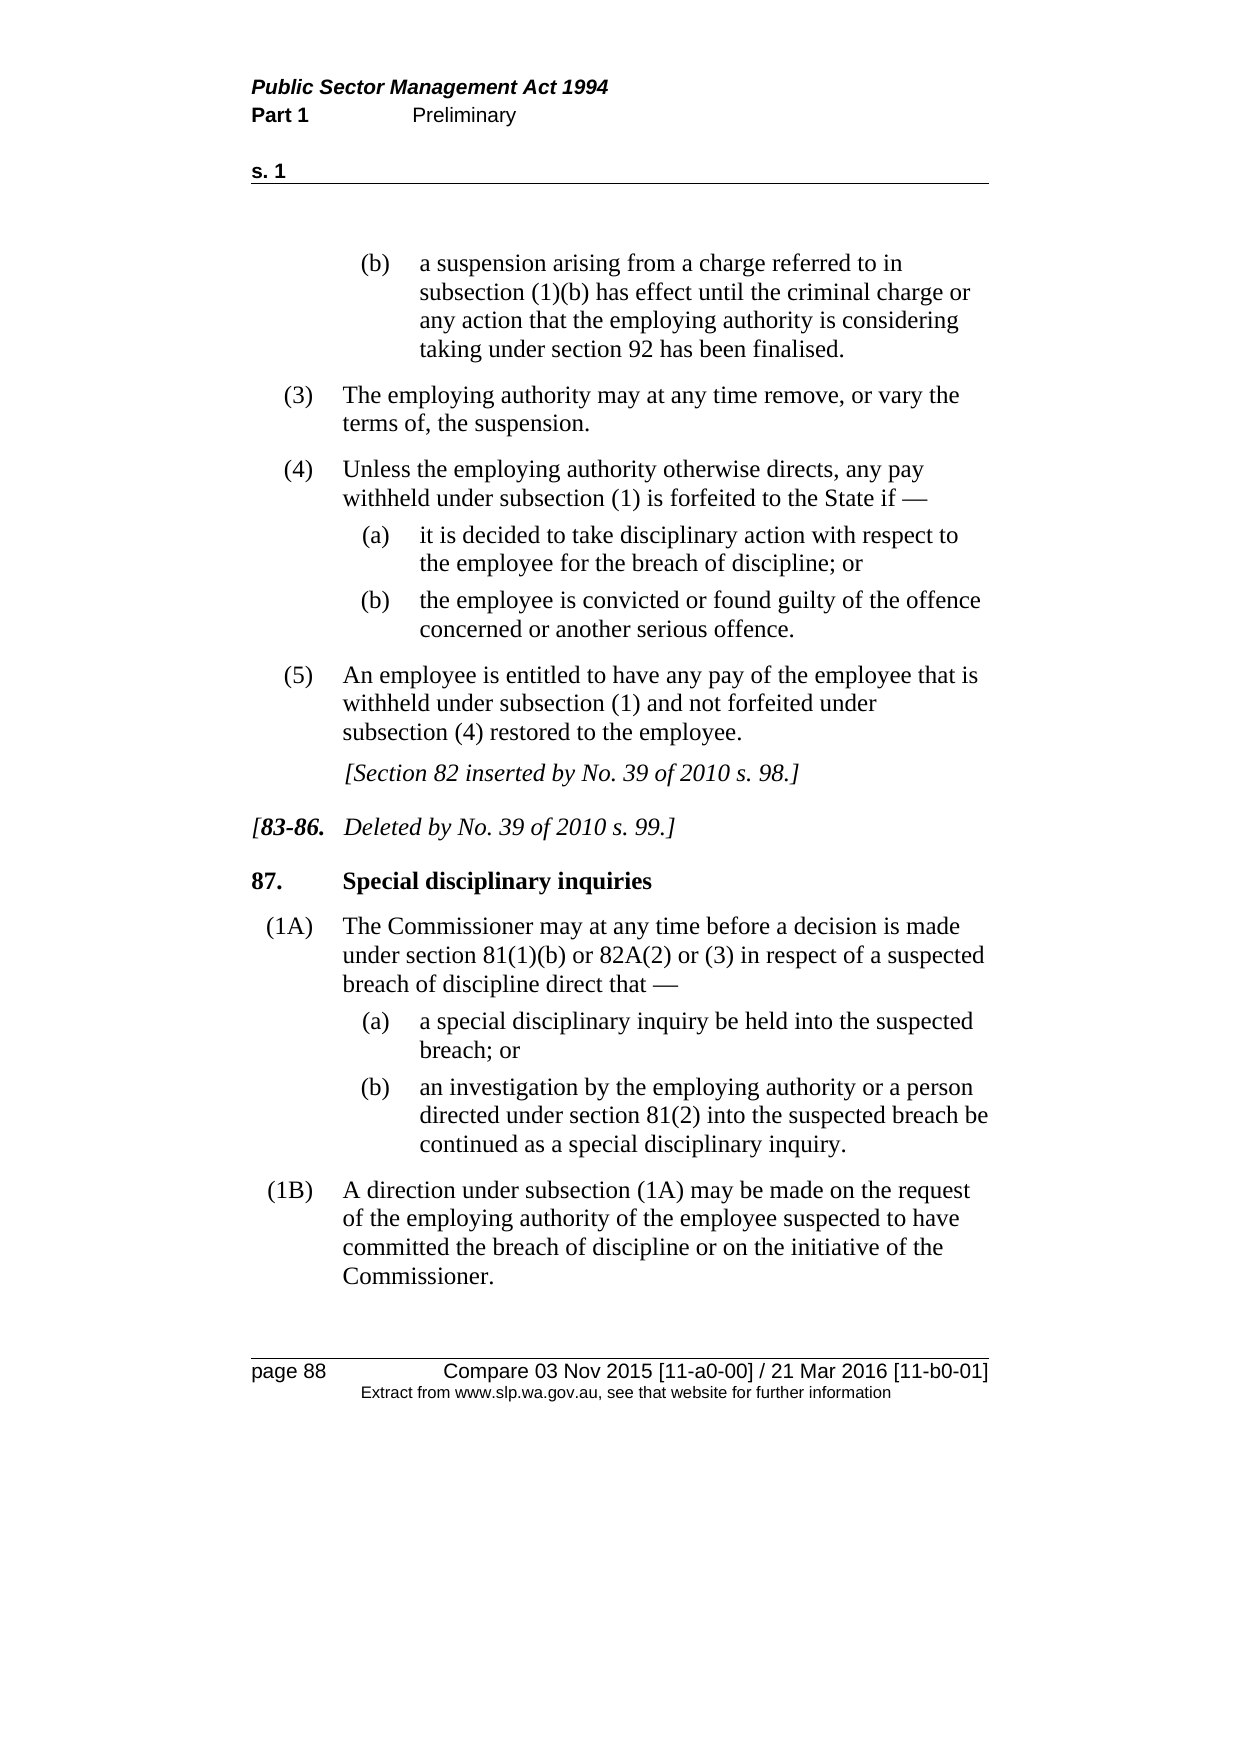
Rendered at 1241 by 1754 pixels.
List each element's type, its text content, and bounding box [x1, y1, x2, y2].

text (b) an investigation by the employing authority or a person directed under section 81(2) into the suspected breach be continued as a special disciplinary inquiry. [251, 1072, 989, 1158]
subtitle 87. Special disciplinary inquiries [251, 866, 989, 895]
text (b) a suspension arising from a charge referred to in subsection (1)(b) has effect until the criminal charge or any action that the employing authority is considering taking under section 92 has been finalised. [251, 248, 989, 363]
text (a) a special disciplinary inquiry be held into the suspected breach; or [251, 1006, 989, 1063]
text [Section 82 inserted by No. 39 of 2010 s. 98.] [251, 758, 989, 787]
text (1B) A direction under subsection (1A) may be made on the request of the employing authority of the employee suspected to have committed the breach of discipline or on the initiative of the Commissioner. [251, 1175, 989, 1290]
text (3) The employing authority may at any time remove, or vary the terms of, the suspension. [251, 380, 989, 437]
text (5) An employee is entitled to have any pay of the employee that is withheld under subsection (1) and not forfeited under subsection (4) restored to the employee. [251, 660, 989, 746]
text (4) Unless the employing authority otherwise directs, any pay withheld under subsection (1) is forfeited to the State if — [251, 454, 989, 511]
text [83-86. Deleted by No. 39 of 2010 s. 99.] [251, 812, 989, 841]
text (a) it is decided to take disciplinary action with respect to the employee for the breach of discipline; or [251, 520, 989, 577]
text (1A) The Commissioner may at any time before a decision is made under section 81(1)(b) or 82A(2) or (3) in respect of a suspected breach of discipline direct that — [251, 911, 989, 998]
text (b) the employee is convicted or found guilty of the offence concerned or another serious offence. [251, 586, 989, 643]
